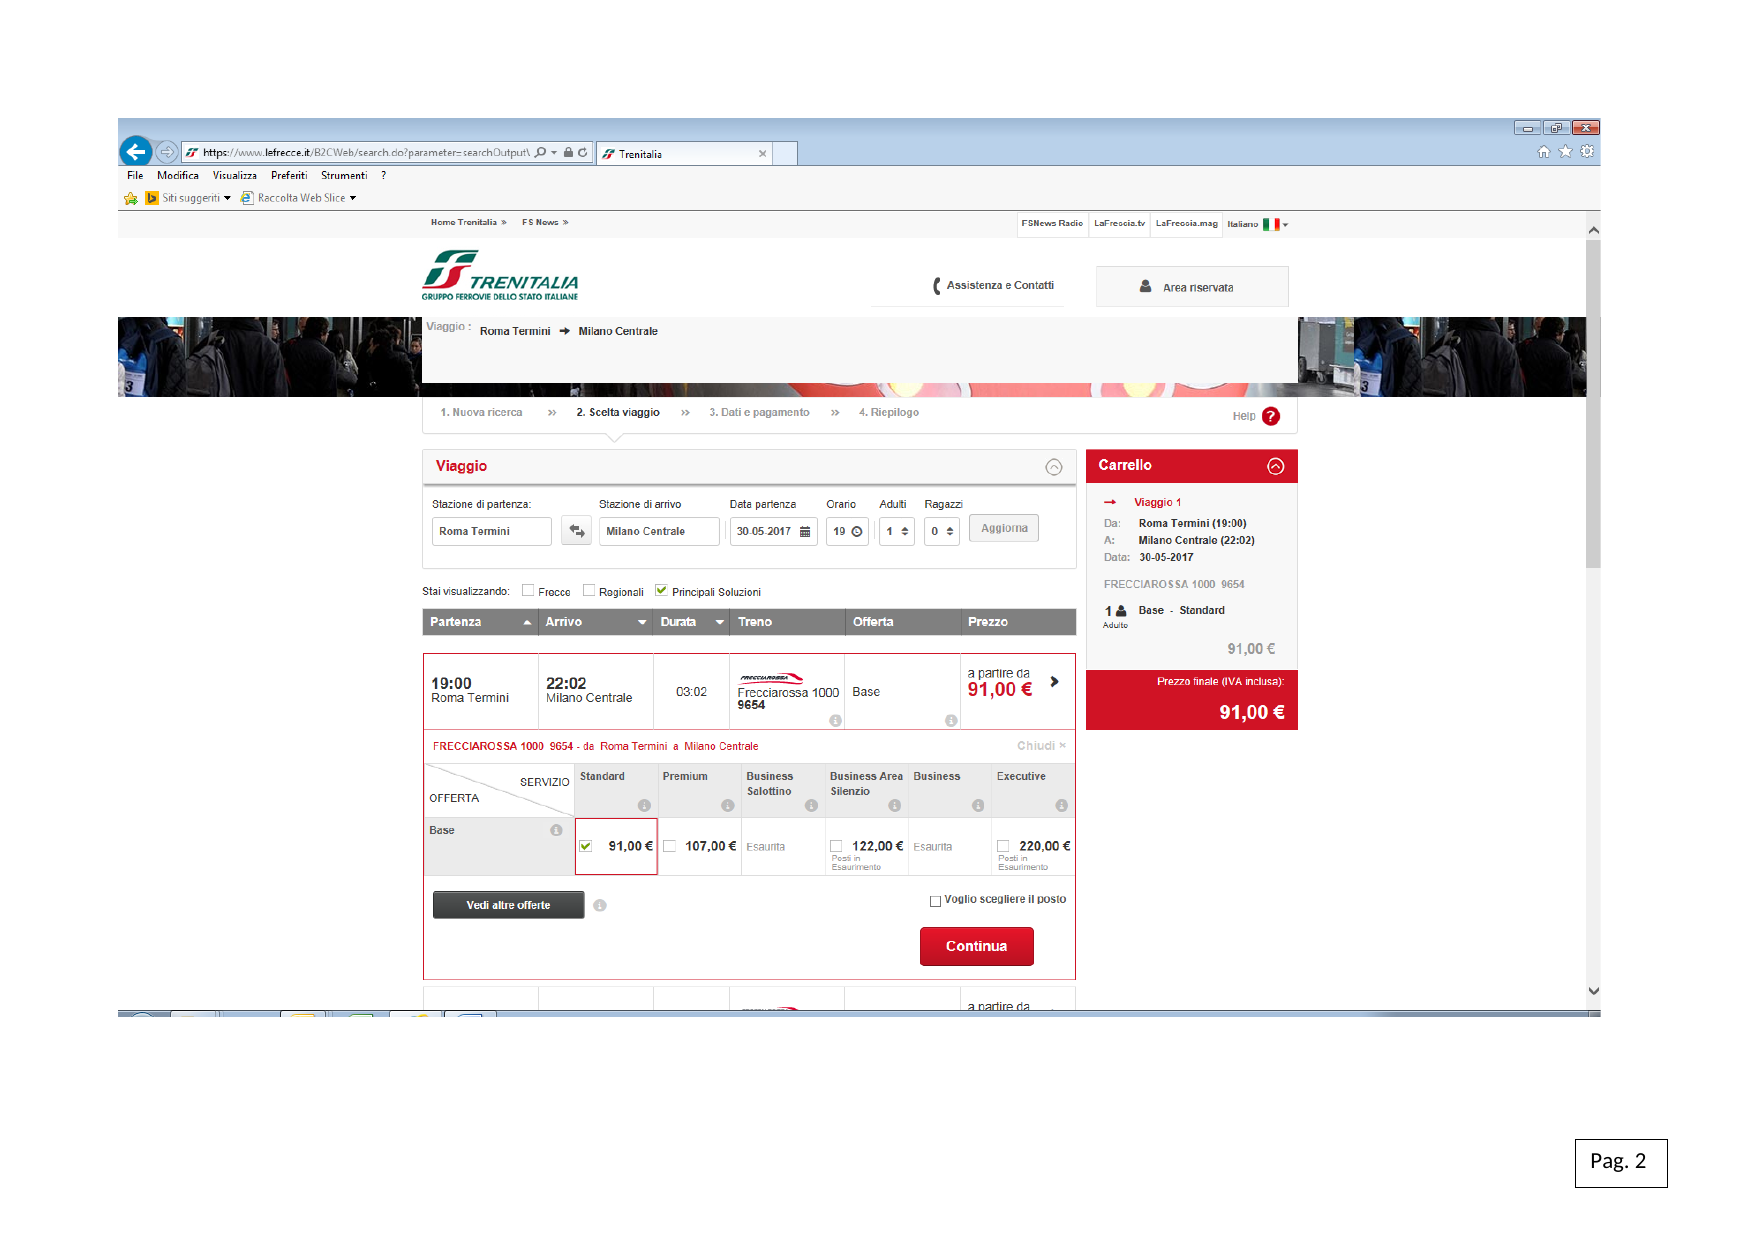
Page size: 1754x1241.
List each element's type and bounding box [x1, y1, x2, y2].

picture [118, 118, 1601, 1017]
